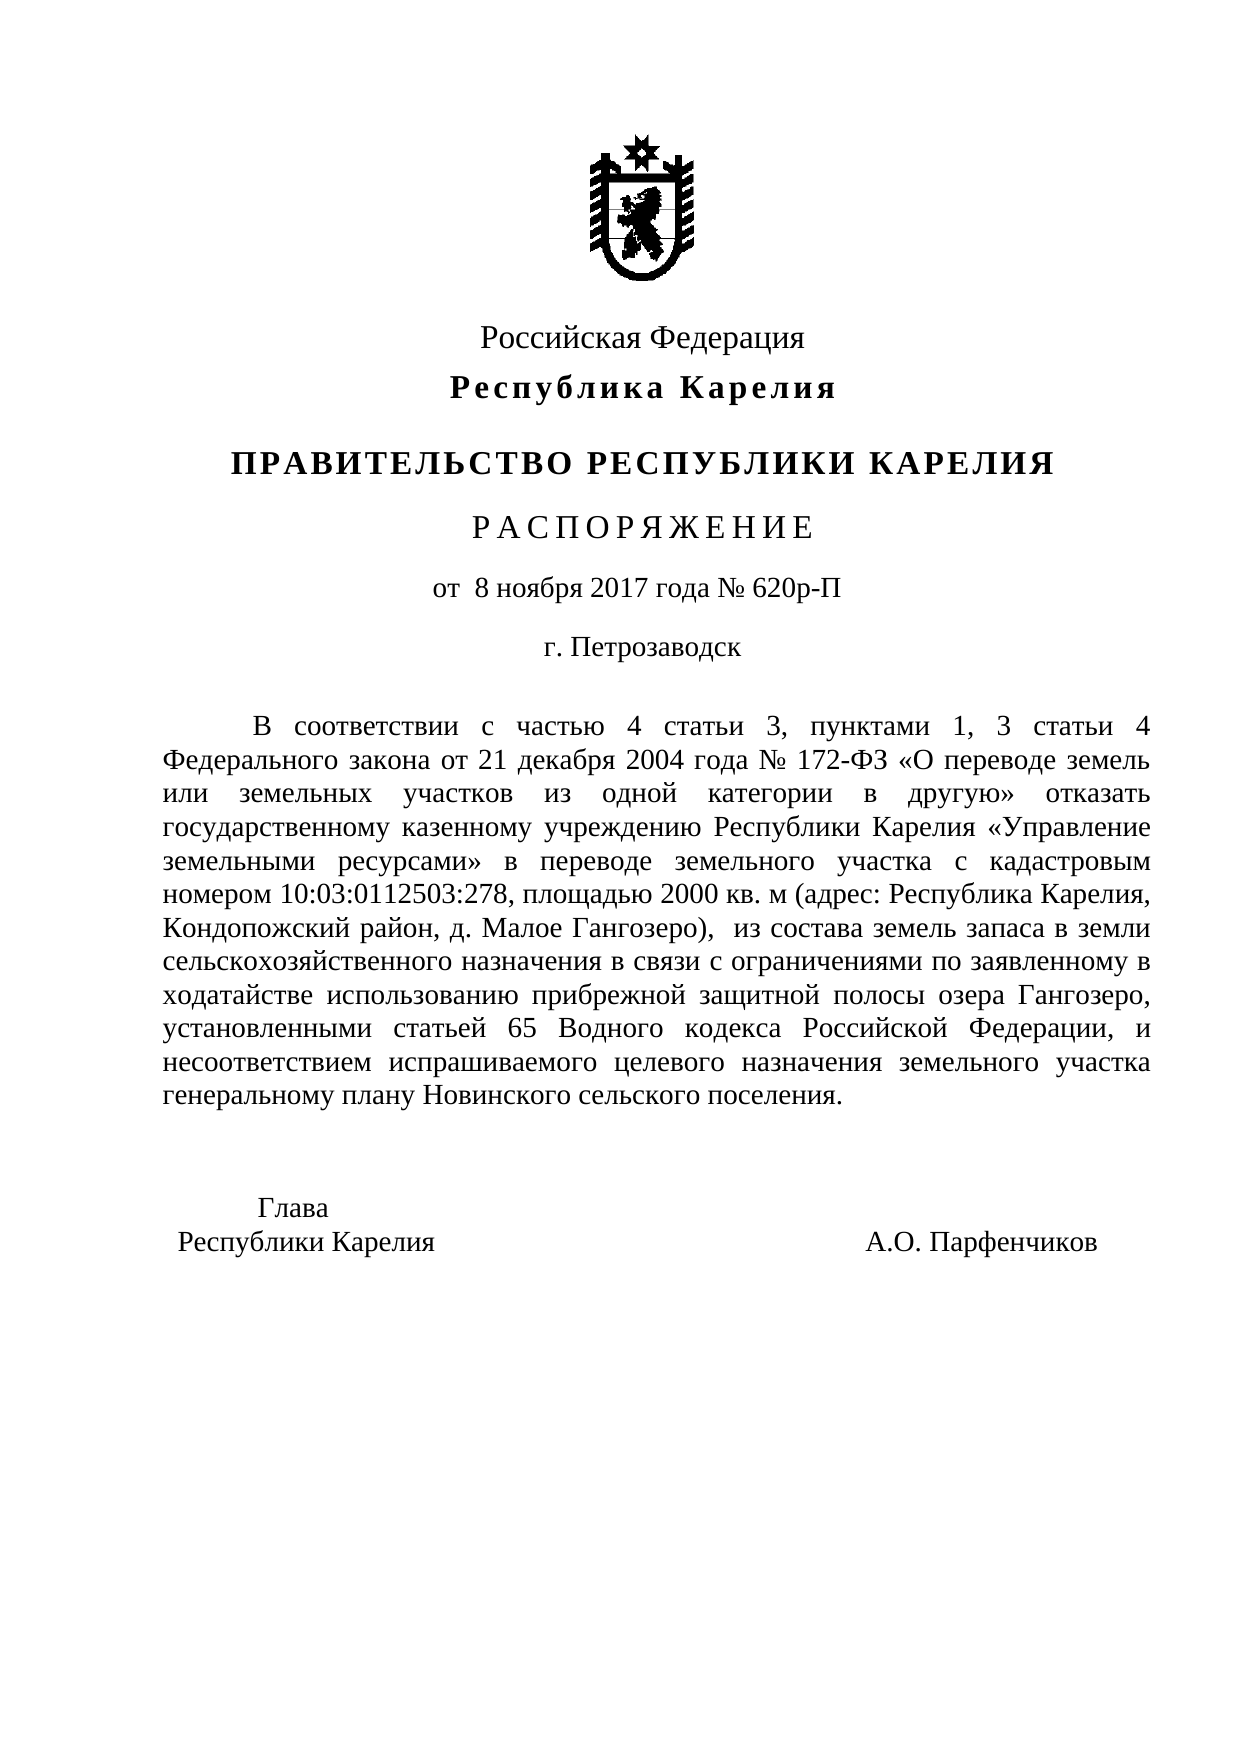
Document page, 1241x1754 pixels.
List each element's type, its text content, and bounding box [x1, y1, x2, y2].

text Республики Карелия А.О. Парфенчиков [177, 1224, 1152, 1258]
subtitle ПРАВИТЕЛЬСТВО РЕСПУБЛИКИ КАРЕЛИЯ [177, 444, 1107, 482]
subtitle Республика Карелия [177, 368, 1107, 406]
subtitle Российская Федерация [177, 317, 1107, 355]
text от 8 ноября 2017 года № 620р-П [177, 570, 1107, 604]
subtitle РАСПОРЯЖЕНИЕ [177, 507, 1107, 545]
text г. Петрозаводск [177, 629, 1107, 662]
text В соответствии с частью 4 статьи 3, пунктами 1, 3 статьи 4 Федерального закона от 21 декабря 2004 года № 172-ФЗ «О переводе земель или земельных участков из одной категории в другую» отказать государственному казенному учреждению Республики Карелия «Управление земельными ресурсами» в переводе земельного участка с кадастровым номером 10:03:0112503:278, площадью 2000 кв. м (адрес: Республика Карелия, Кондопожский район, д. Малое Гангозеро), из состава земель запаса в земли сельскохозяйственного назначения в связи с ограничениями по заявленному в ходатайстве использованию прибрежной защитной полосы озера Гангозеро, установленными статьей 65 Водного кодекса Российской Федерации, и несоответствием испрашиваемого целевого назначения земельного участка генеральному плану Новинского сельского поселения. [162, 708, 1152, 1111]
picture [571, 122, 713, 305]
text Глава [177, 1157, 1152, 1224]
